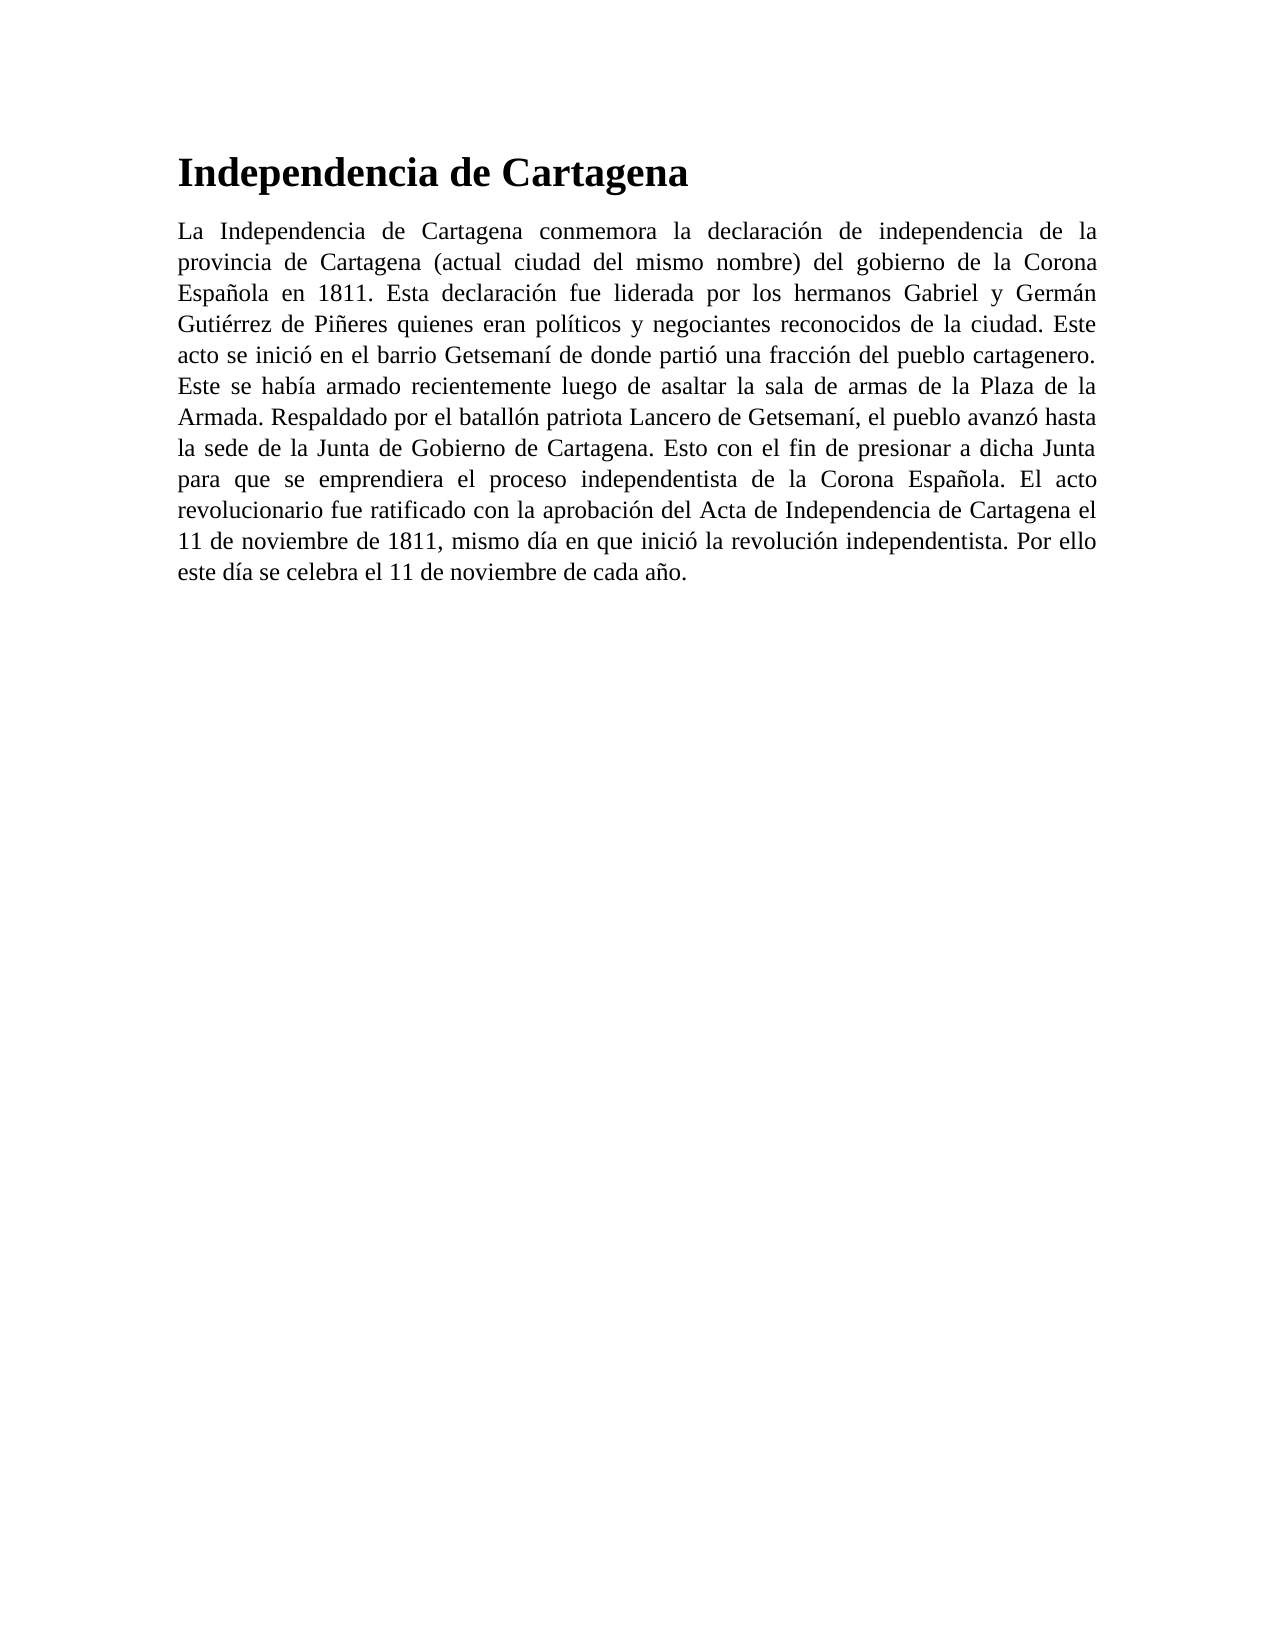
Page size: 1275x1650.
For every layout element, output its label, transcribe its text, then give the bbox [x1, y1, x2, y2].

text Independencia de Cartagena [177, 148, 1098, 196]
text La Independencia de Cartagena conmemora la declaración de independencia de la provincia de Cartagena (actual ciudad del mismo nombre) del gobierno de la Corona Española en 1811. Esta declaración fue liderada por los hermanos Gabriel y Germán Gutiérrez de Piñeres quienes eran políticos y negociantes reconocidos de la ciudad. Este acto se inició en el barrio Getsemaní de donde partió una fracción del pueblo cartagenero. Este se había armado recientemente luego de asaltar la sala de armas de la Plaza de la Armada. Respaldado por el batallón patriota Lancero de Getsemaní, el pueblo avanzó hasta la sede de la Junta de Gobierno de Cartagena. Esto con el fin de presionar a dicha Junta para que se emprendiera el proceso independentista de la Corona Española. El acto revolucionario fue ratificado con la aprobación del Acta de Independencia de Cartagena el 11 de noviembre de 1811, mismo día en que inició la revolución independentista. Por ello este día se celebra el 11 de noviembre de cada año. [177, 216, 1098, 586]
